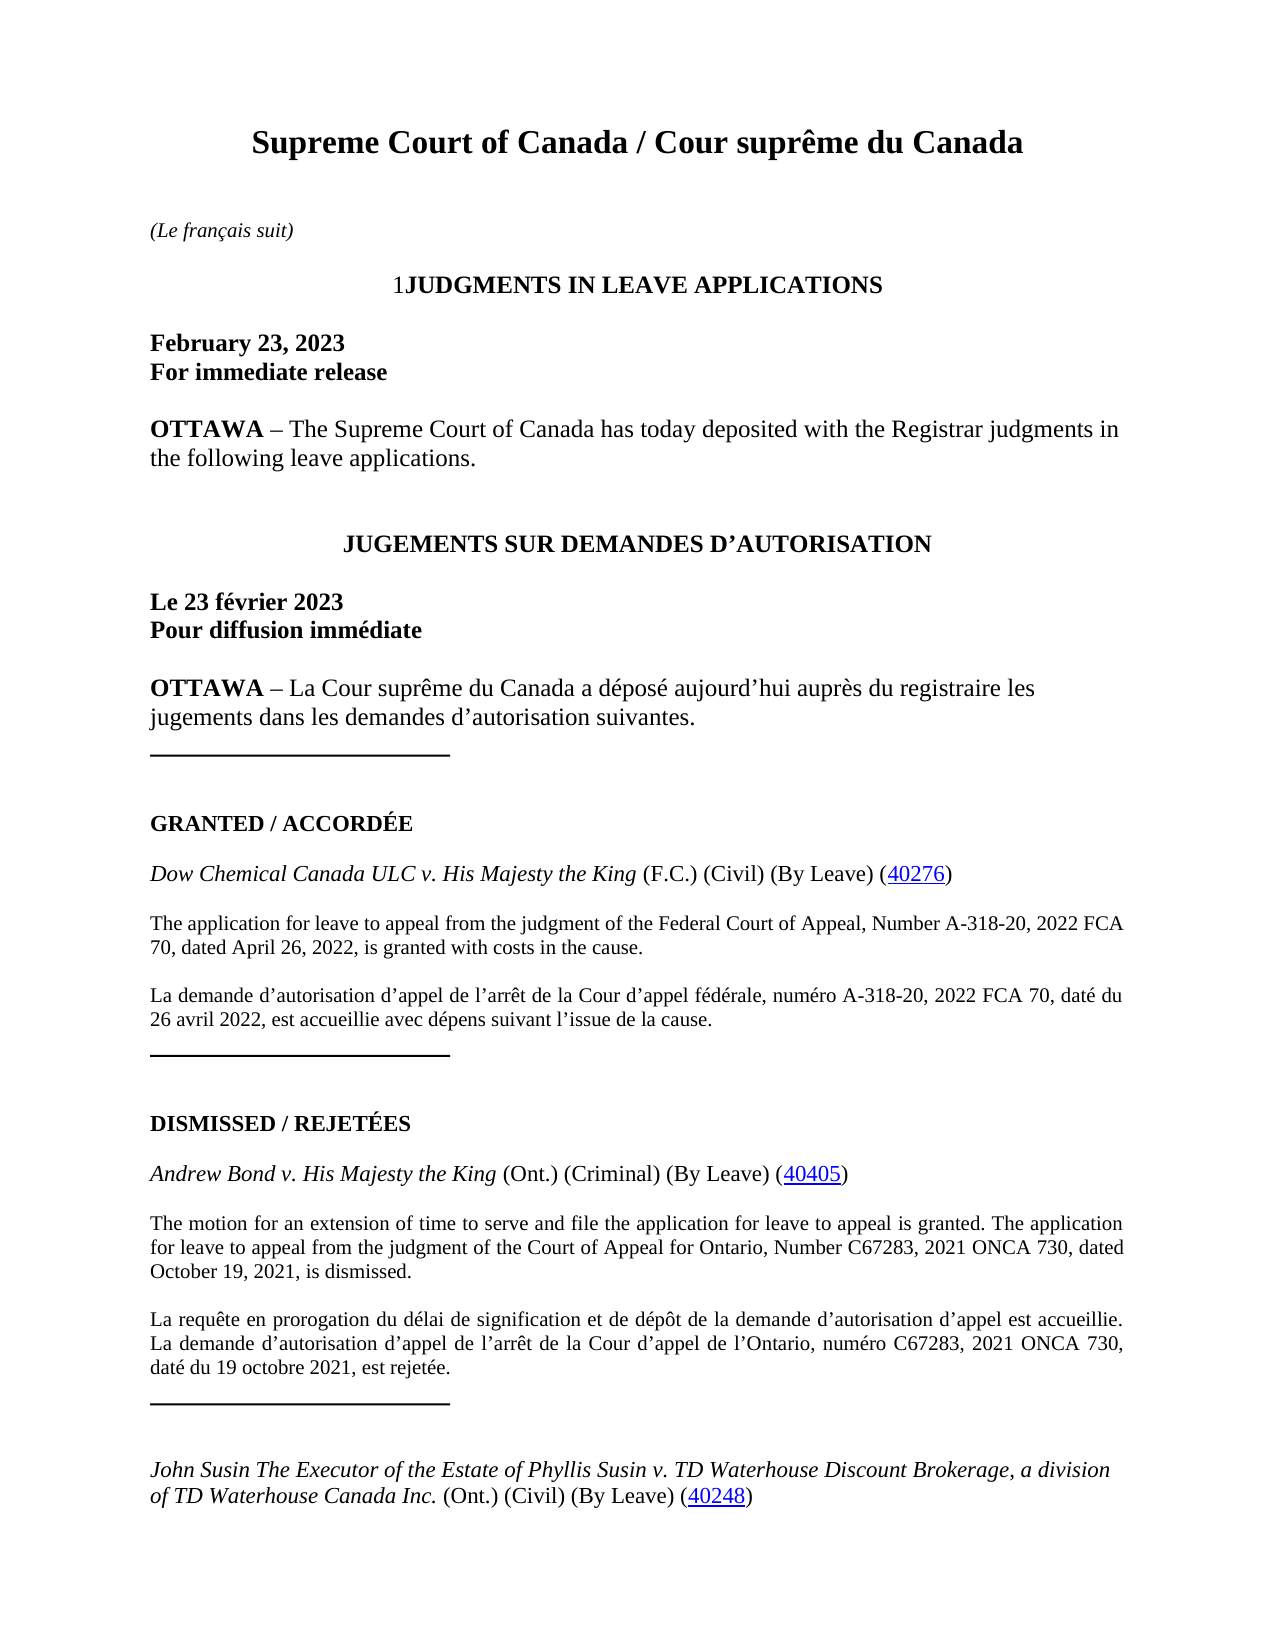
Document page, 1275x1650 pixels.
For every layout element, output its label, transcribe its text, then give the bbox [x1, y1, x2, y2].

text OTTAWA – La Cour suprême du Canada a déposé aujourd’hui auprès du registraire les jugements dans les demandes d’autorisation suivantes. [150, 673, 1125, 731]
text Dow Chemical Canada ULC v. His Majesty the King (F.C.) (Civil) (By Leave) (40276) [150, 860, 1125, 886]
text The motion for an extension of time to serve and file the application for leave to appeal is granted. The application for leave to appeal from the judgment of the Court of Appeal for Ontario, Number C67283, 2021 ONCA 730, dated October 19, 2021, is dismissed. [150, 1211, 1125, 1283]
text La demande d’autorisation d’appel de l’arrêt de la Cour d’appel fédérale, numéro A-318-20, 2022 FCA 70, daté du 26 avril 2022, est accueillie avec dépens suivant l’issue de la cause. [150, 983, 1125, 1031]
text GRANTED / ACCORDÉE [150, 810, 1125, 836]
text OTTAWA – The Supreme Court of Canada has today deposited with the Registrar judgments in the following leave applications. [150, 414, 1125, 472]
text For immediate release [150, 357, 1125, 386]
text February 23, 2023 [150, 328, 1125, 357]
text JUDGMENTS IN LEAVE APPLICATIONS [150, 271, 1125, 299]
text Pour diffusion immédiate [150, 616, 1125, 644]
text John Susin The Executor of the Estate of Phyllis Susin v. TD Waterhouse Discount Brokerage, a division of TD Waterhouse Canada Inc. (Ont.) (Civil) (By Leave) (40248) [150, 1456, 1125, 1509]
text Supreme Court of Canada / Cour suprême du Canada [150, 122, 1125, 160]
text The application for leave to appeal from the judgment of the Federal Court of Appeal, Number A-318-20, 2022 FCA 70, dated April 26, 2022, is granted with costs in the cause. [150, 911, 1125, 959]
text Andrew Bond v. His Majesty the King (Ont.) (Criminal) (By Leave) (40405) [150, 1160, 1125, 1187]
text La requête en prorogation du délai de signification et de dépôt de la demande d’autorisation d’appel est accueillie. La demande d’autorisation d’appel de l’arrêt de la Cour d’appel de l’Ontario, numéro C67283, 2021 ONCA 730, daté du 19 octobre 2021, est rejetée. [150, 1307, 1125, 1379]
text JUGEMENTS SUR DEMANDES D’AUTORISATION [150, 529, 1125, 558]
text Le 23 février 2023 [150, 587, 1125, 616]
text DISMISSED / REJETÉES [150, 1110, 1125, 1136]
text (Le français suit) [150, 218, 1125, 242]
